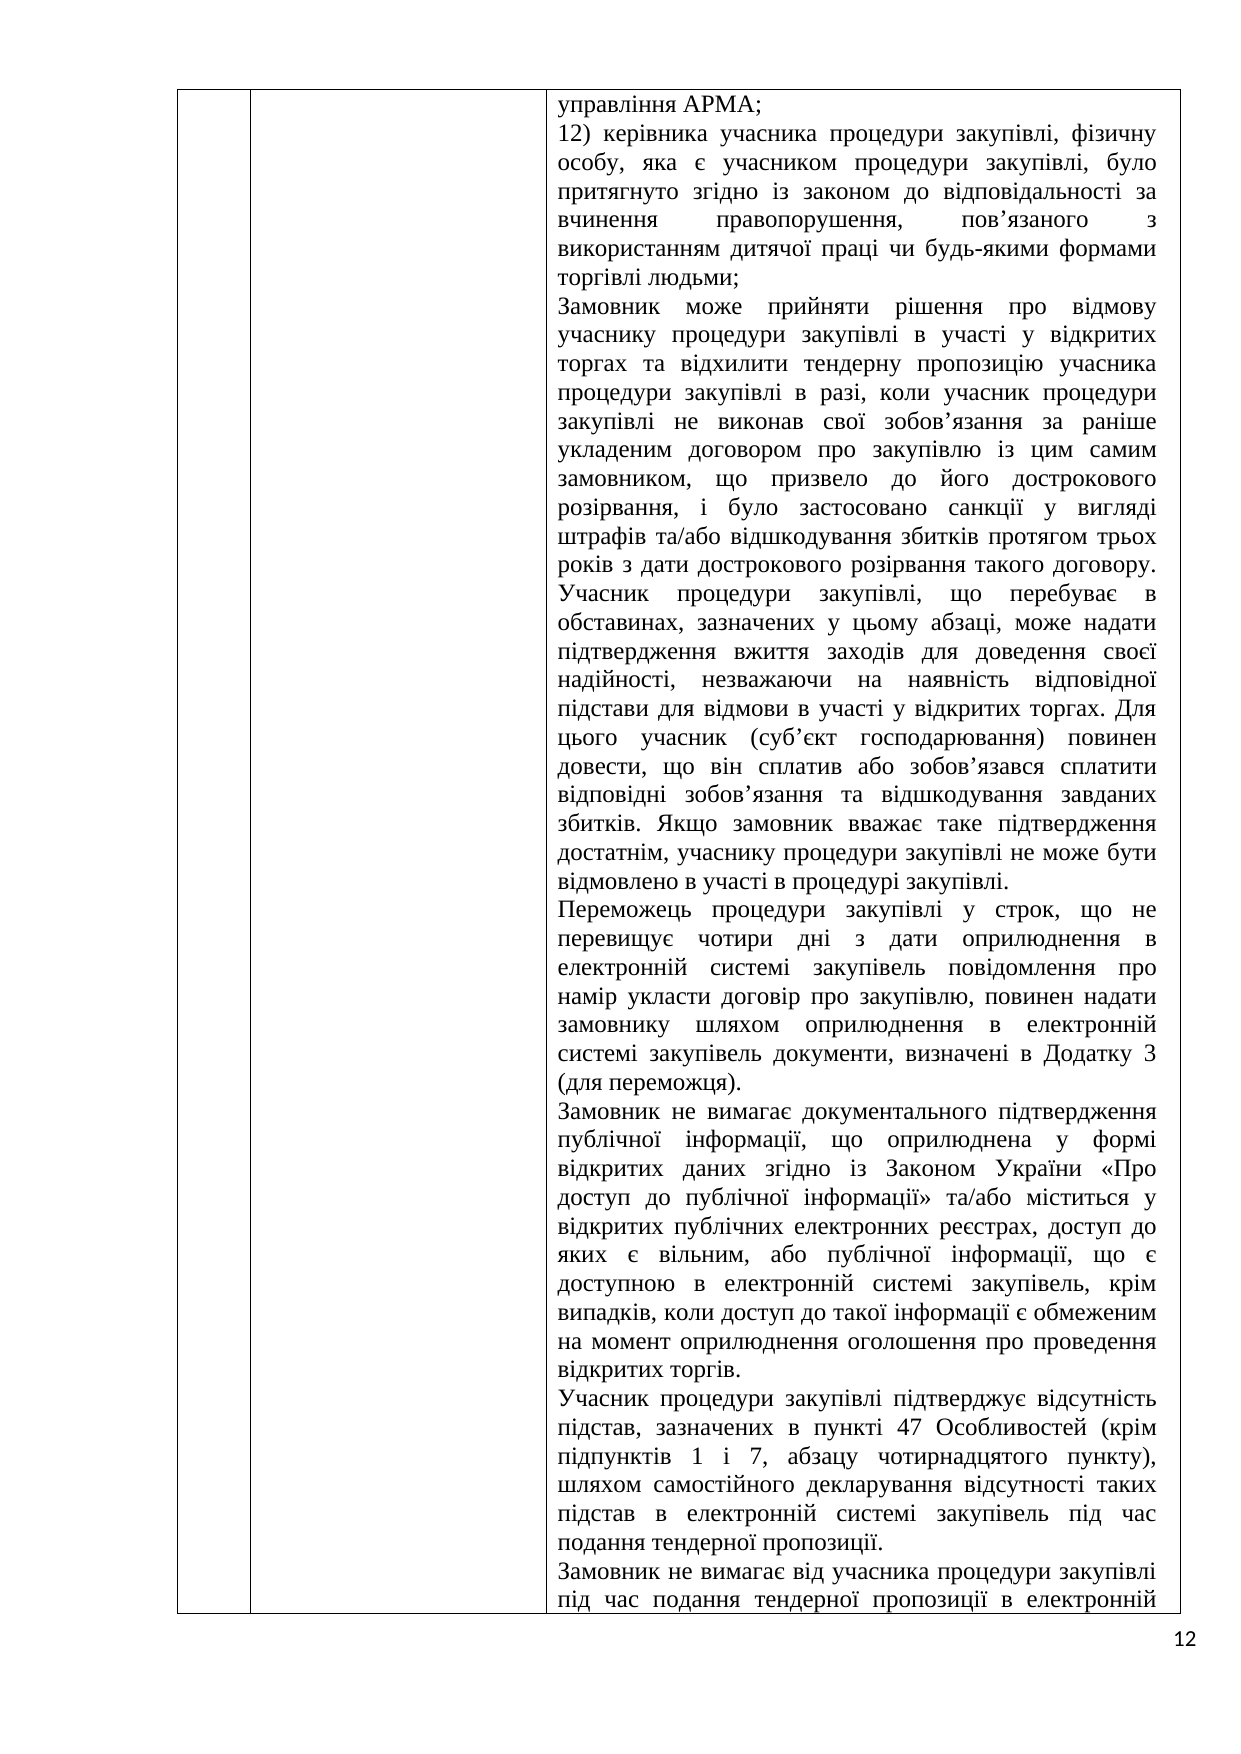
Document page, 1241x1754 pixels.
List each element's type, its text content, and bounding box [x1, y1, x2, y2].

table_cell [251, 90, 546, 1613]
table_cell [547, 90, 1180, 1613]
table_cell 5 [178, 90, 250, 1613]
